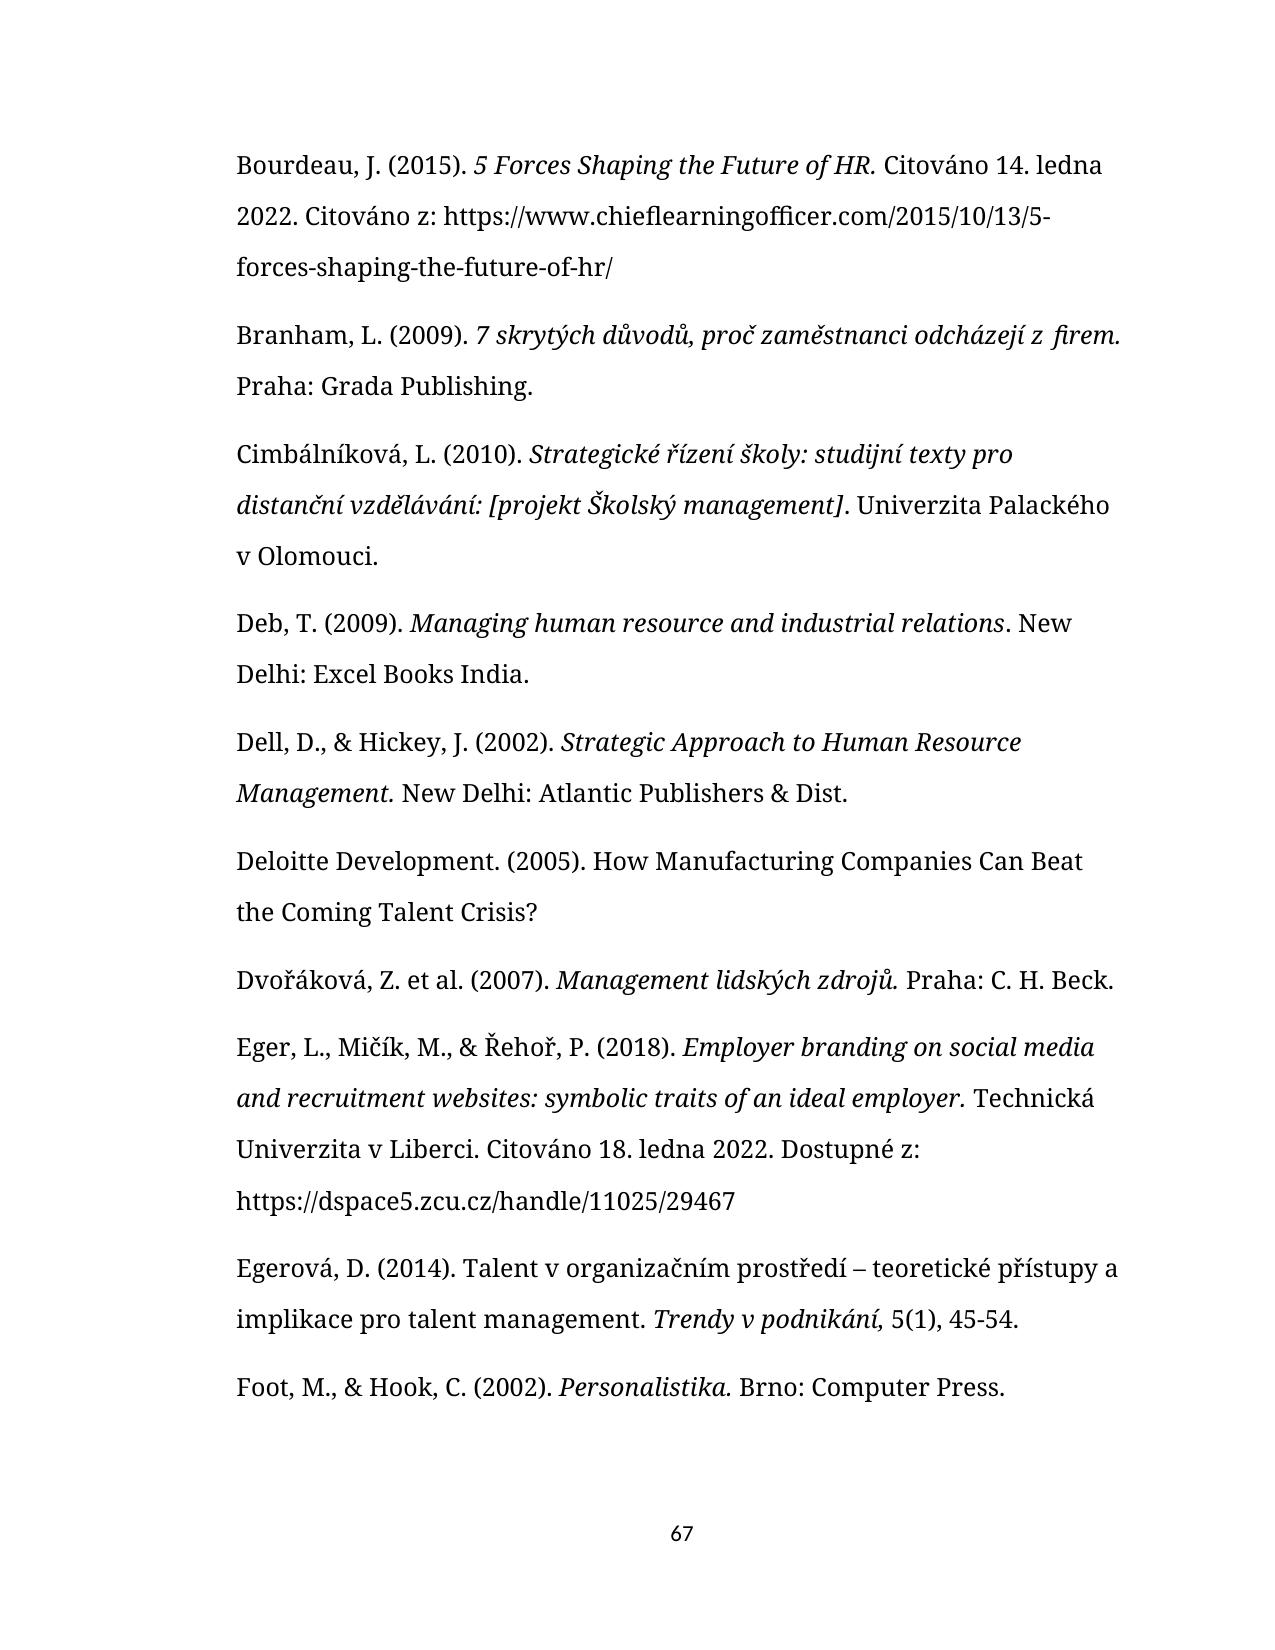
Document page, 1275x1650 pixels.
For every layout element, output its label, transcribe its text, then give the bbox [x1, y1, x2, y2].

text Egerová, D. (2014). Talent v organizačním prostředí – teoretické přístupy a implikace pro talent management. Trendy v podnikání, 5(1), 45-54. [236, 1251, 1127, 1336]
text Dell, D., & Hickey, J. (2002). Strategic Approach to Human Resource Management. New Delhi: Atlantic Publishers & Dist. [236, 725, 1127, 810]
text Branham, L. (2009). 7 skrytých důvodů, proč zaměstnanci odcházejí z firem. Praha: Grada Publishing. [236, 317, 1127, 403]
text Dvořáková, Z. et al. (2007). Management lidských zdrojů. Praha: C. H. Beck. [236, 962, 1127, 996]
text Foot, M., & Hook, C. (2002). Personalistika. Brno: Computer Press. [236, 1369, 1127, 1404]
text Cimbálníková, L. (2010). Strategické řízení školy: studijní texty pro distanční vzdělávání: [projekt Školský management]. Univerzita Palackého v Olomouci. [236, 436, 1127, 572]
text Deloitte Development. (2005). How Manufacturing Companies Can Beat the Coming Talent Crisis? [236, 843, 1127, 929]
text Deb, T. (2009). Managing human resource and industrial relations. New Delhi: Excel Books India. [236, 606, 1127, 691]
text Eger, L., Mičík, M., & Řehoř, P. (2018). Employer branding on social media and recruitment websites: symbolic traits of an ideal employer. Technická Univerzita v Liberci. Citováno 18. ledna 2022. Dostupné z: https://dspace5.zcu.cz/handle/11025/29467 [236, 1030, 1127, 1217]
text Bourdeau, J. (2015). 5 Forces Shaping the Future of HR. Citováno 14. ledna 2022. Citováno z: https://www.chieflearningofficer.com/2015/10/13/5-forces-shaping-the-future-of-hr/ [236, 148, 1127, 284]
